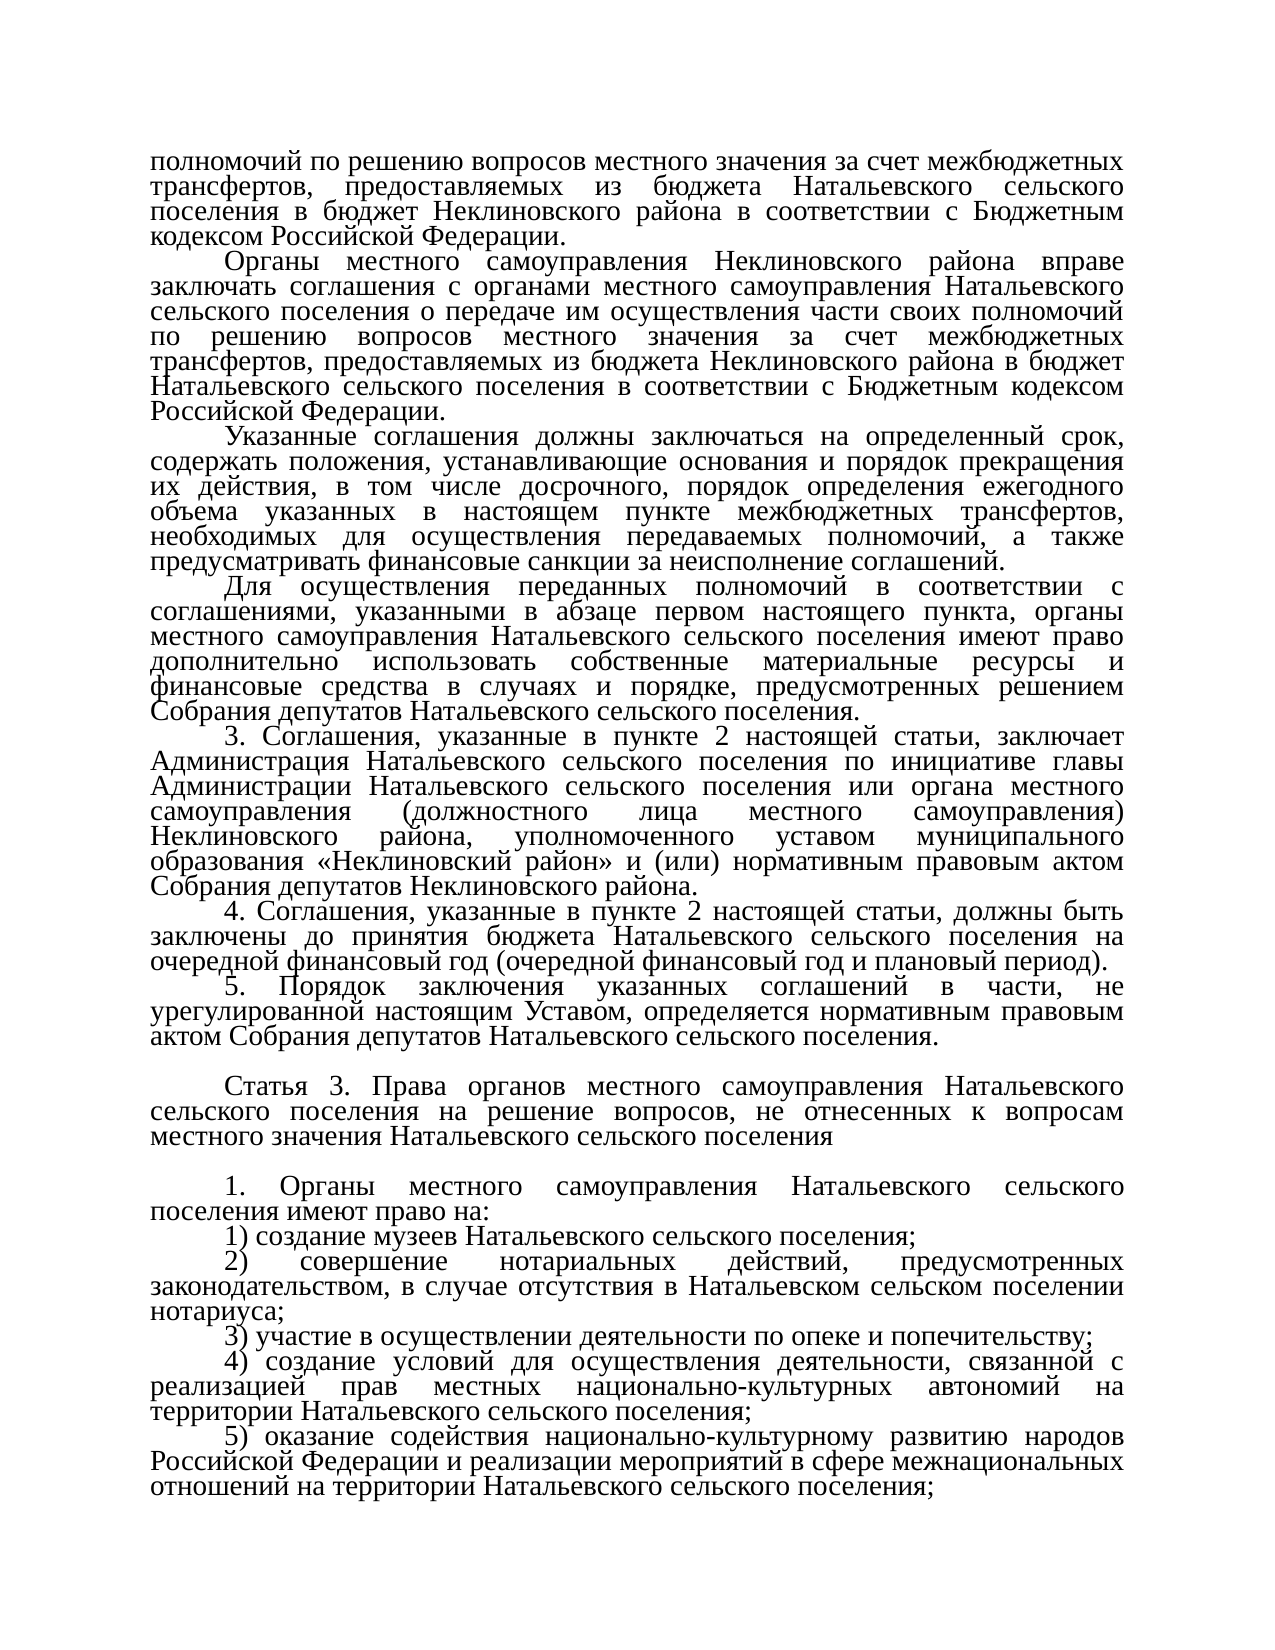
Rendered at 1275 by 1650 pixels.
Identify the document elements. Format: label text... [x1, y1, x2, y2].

text Статья 3. Права органов местного самоуправления Натальевского сельского поселения на решение вопросов, не отнесенных к вопросам местного значения Натальевского сельского поселения [150, 1075, 1125, 1150]
text 2) совершение нотариальных действий, предусмотренных законодательством, в случае отсутствия в Натальевском сельском поселении нотариуса; [150, 1250, 1125, 1325]
text 3) участие в осуществлении деятельности по опеке и попечительству; [241, 1325, 1125, 1350]
text Органы местного самоуправления Неклиновского района вправе заключать соглашения с органами местного самоуправления Натальевского сельского поселения о передаче им осуществления части своих полномочий по решению вопросов местного значения за счет межбюджетных трансфертов, предоставляемых из бюджета Неклиновского района в бюджет Натальевского сельского поселения в соответствии с Бюджетным кодексом Российской Федерации. [150, 250, 1125, 425]
text 3. Соглашения, указанные в пункте 2 настоящей статьи, заключает Администрация Натальевского сельского поселения по инициативе главы Администрации Натальевского сельского поселения или органа местного самоуправления (должностного лица местного самоуправления) Неклиновского района, уполномоченного уставом муниципального образования «Неклиновский район» и (или) нормативным правовым актом Собрания депутатов Неклиновского района. [150, 725, 1125, 900]
text Указанные соглашения должны заключаться на определенный срок, содержать положения, устанавливающие основания и порядок прекращения их действия, в том числе досрочного, порядок определения ежегодного объема указанных в настоящем пункте межбюджетных трансфертов, необходимых для осуществления передаваемых полномочий, а также предусматривать финансовые санкции за неисполнение соглашений. [150, 425, 1125, 575]
text 1) создание музеев Натальевского сельского поселения; [150, 1225, 1125, 1250]
text 5. Порядок заключения указанных соглашений в части, не урегулированной настоящим Уставом, определяется нормативным правовым актом Собрания депутатов Натальевского сельского поселения. [150, 975, 1125, 1050]
text 4. Соглашения, указанные в пункте 2 настоящей статьи, должны быть заключены до принятия бюджета Натальевского сельского поселения на очередной финансовый год (очередной финансовый год и плановый период). [150, 900, 1125, 975]
text 5) оказание содействия национально-культурному развитию народов Российской Федерации и реализации мероприятий в сфере межнациональных отношений на территории Натальевского сельского поселения; [150, 1425, 1125, 1500]
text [150, 150, 1125, 250]
text 4) создание условий для осуществления деятельности, связанной с реализацией прав местных национально-культурных автономий на территории Натальевского сельского поселения; [150, 1350, 1125, 1425]
text 1. Органы местного самоуправления Натальевского сельского поселения имеют право на: [150, 1175, 1125, 1225]
text Для осуществления переданных полномочий в соответствии с соглашениями, указанными в абзаце первом настоящего пункта, органы местного самоуправления Натальевского сельского поселения имеют право дополнительно использовать собственные материальные ресурсы и финансовые средства в случаях и порядке, предусмотренных решением Собрания депутатов Натальевского сельского поселения. [150, 575, 1125, 725]
